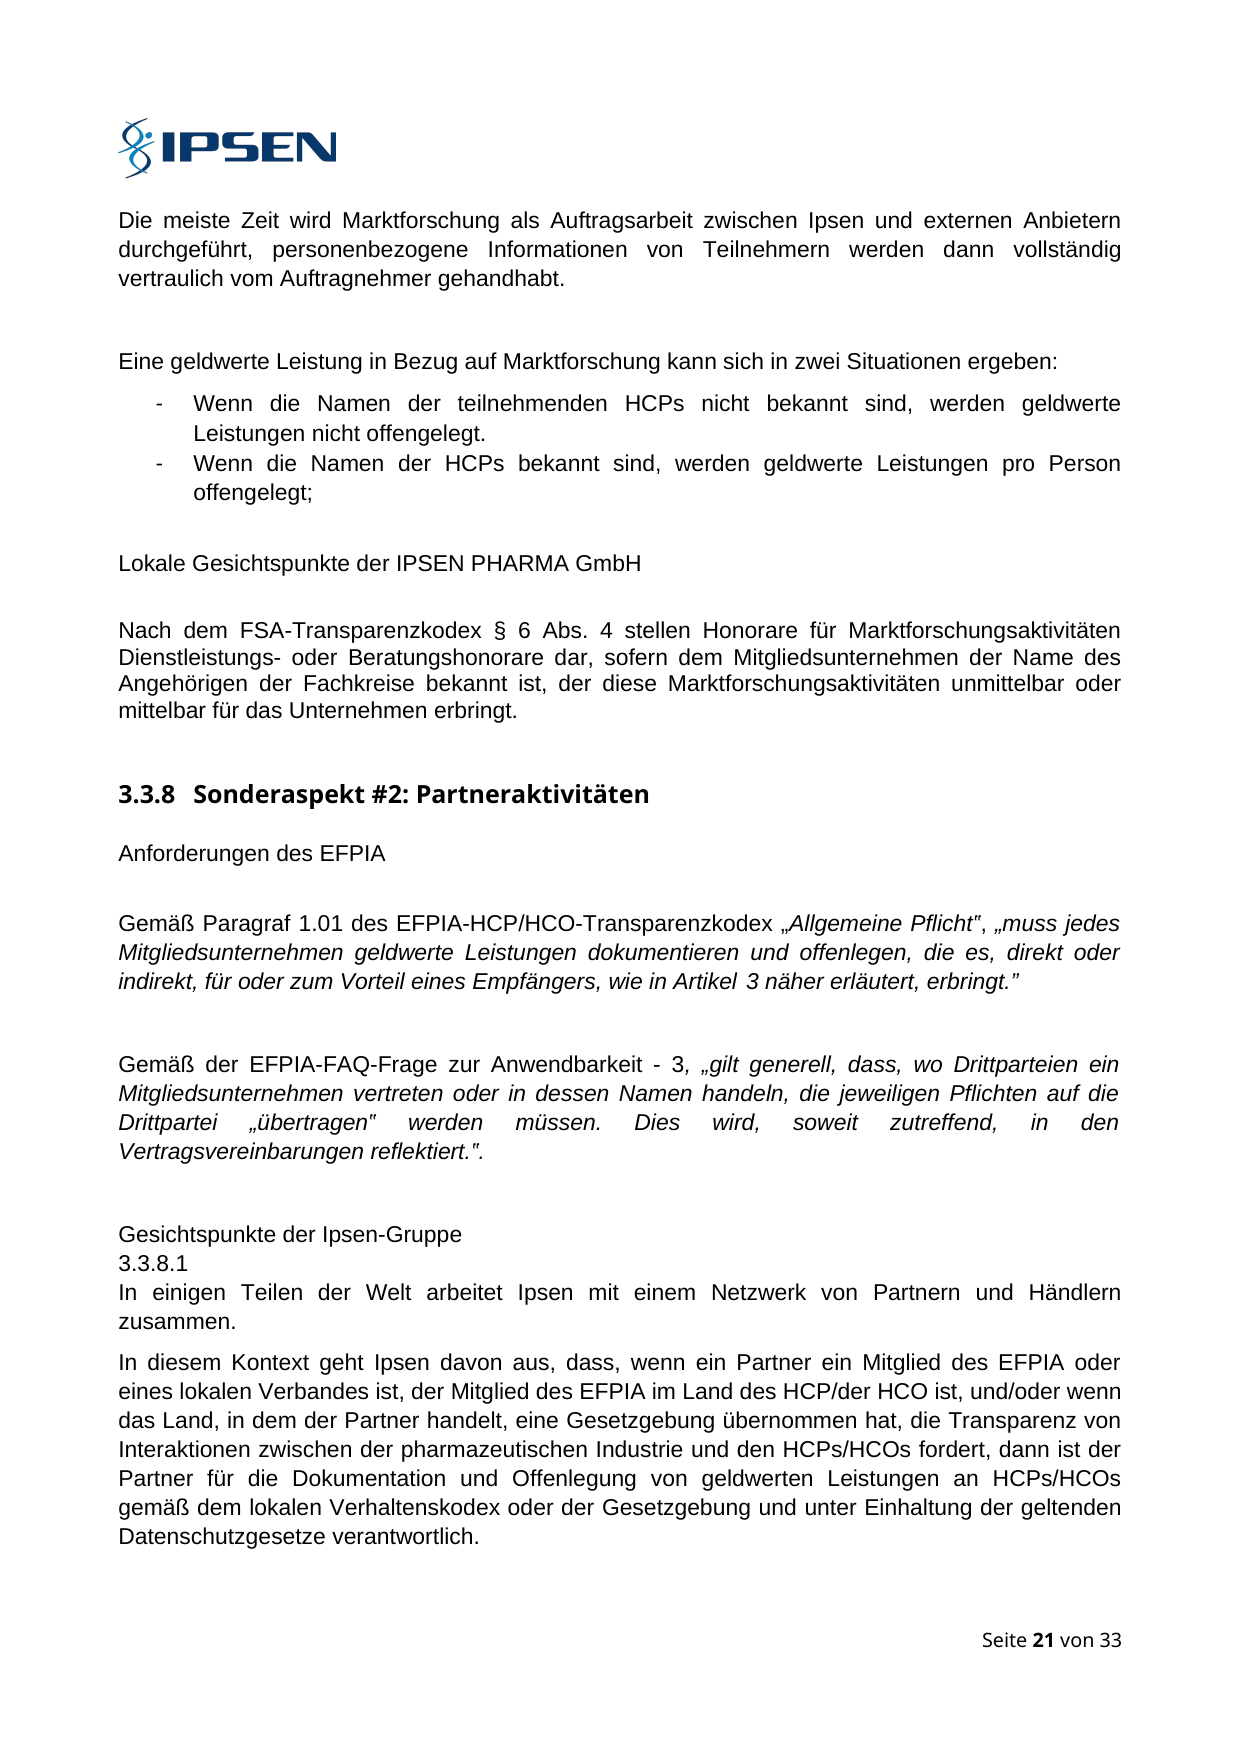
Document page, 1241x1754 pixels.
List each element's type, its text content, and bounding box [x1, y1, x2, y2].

text Anforderungen des EFPIA [118, 840, 1122, 866]
text Gemäß Paragraf 1.01 des EFPIA-HCP/HCO-Transparenzkodex „Allgemeine Pflicht‟, „muss jedes Mitgliedsunternehmen geldwerte Leistungen dokumentieren und offenlegen, die es, direkt oder indirekt, für oder zum Vorteil eines Empfängers, wie in Artikel 3 näher erläutert, erbringt.” [118, 910, 1122, 994]
picture [118, 118, 336, 179]
text Lokale Gesichtspunkte der IPSEN PHARMA GmbH [118, 550, 1122, 576]
text Gesichtspunkte der Ipsen-Gruppe [118, 1221, 1122, 1247]
text Eine geldwerte Leistung in Bezug auf Marktforschung kann sich in zwei Situationen ergeben: [118, 348, 1122, 374]
text Gemäß der EFPIA-FAQ-Frage zur Anwendbarkeit - 3, „gilt generell, dass, wo Drittparteien ein Mitgliedsunternehmen vertreten oder in dessen Namen handeln, die jeweiligen Pflichten auf die Drittpartei „übertragen‟ werden müssen. Dies wird, soweit zutreffend, in den Vertragsvereinbarungen reflektiert.‟. [118, 1051, 1122, 1164]
list Wenn die Namen der HCPs bekannt sind, werden geldwerte Leistungen pro Person offengelegt; [156, 449, 1122, 506]
text In diesem Kontext geht Ipsen davon aus, dass, wenn ein Partner ein Mitglied des EFPIA oder eines lokalen Verbandes ist, der Mitglied des EFPIA im Land des HCP/der HCO ist, und/oder wenn das Land, in dem der Partner handelt, eine Gesetzgebung übernommen hat, die Transparenz von Interaktionen zwischen der pharmazeutischen Industrie und den HCPs/HCOs fordert, dann ist der Partner für die Dokumentation und Offenlegung von geldwerten Leistungen an HCPs/HCOs gemäß dem lokalen Verhaltenskodex oder der Gesetzgebung und unter Einhaltung der geltenden Datenschutzgesetze verantwortlich. [118, 1349, 1122, 1549]
text In einigen Teilen der Welt arbeitet Ipsen mit einem Netzwerk von Partnern und Händlern zusammen. [118, 1279, 1122, 1334]
list Wenn die Namen der teilnehmenden HCPs nicht bekannt sind, werden geldwerte Leistungen nicht offengelegt. [156, 389, 1122, 446]
text Die meiste Zeit wird Marktforschung als Auftragsarbeit zwischen Ipsen und externen Anbietern durchgeführt, personenbezogene Informationen von Teilnehmern werden dann vollständig vertraulich vom Auftragnehmer gehandhabt. [118, 207, 1122, 291]
subtitle Sonderaspekt #2: Partneraktivitäten [118, 777, 1122, 811]
text Nach dem FSA-Transparenzkodex § 6 Abs. 4 stellen Honorare für Marktforschungsaktivitäten Dienstleistungs- oder Beratungshonorare dar, sofern dem Mitgliedsunternehmen der Name des Angehörigen der Fachkreise bekannt ist, der diese Marktforschungsaktivitäten unmittelbar oder mittelbar für das Unternehmen erbringt. [118, 617, 1122, 723]
